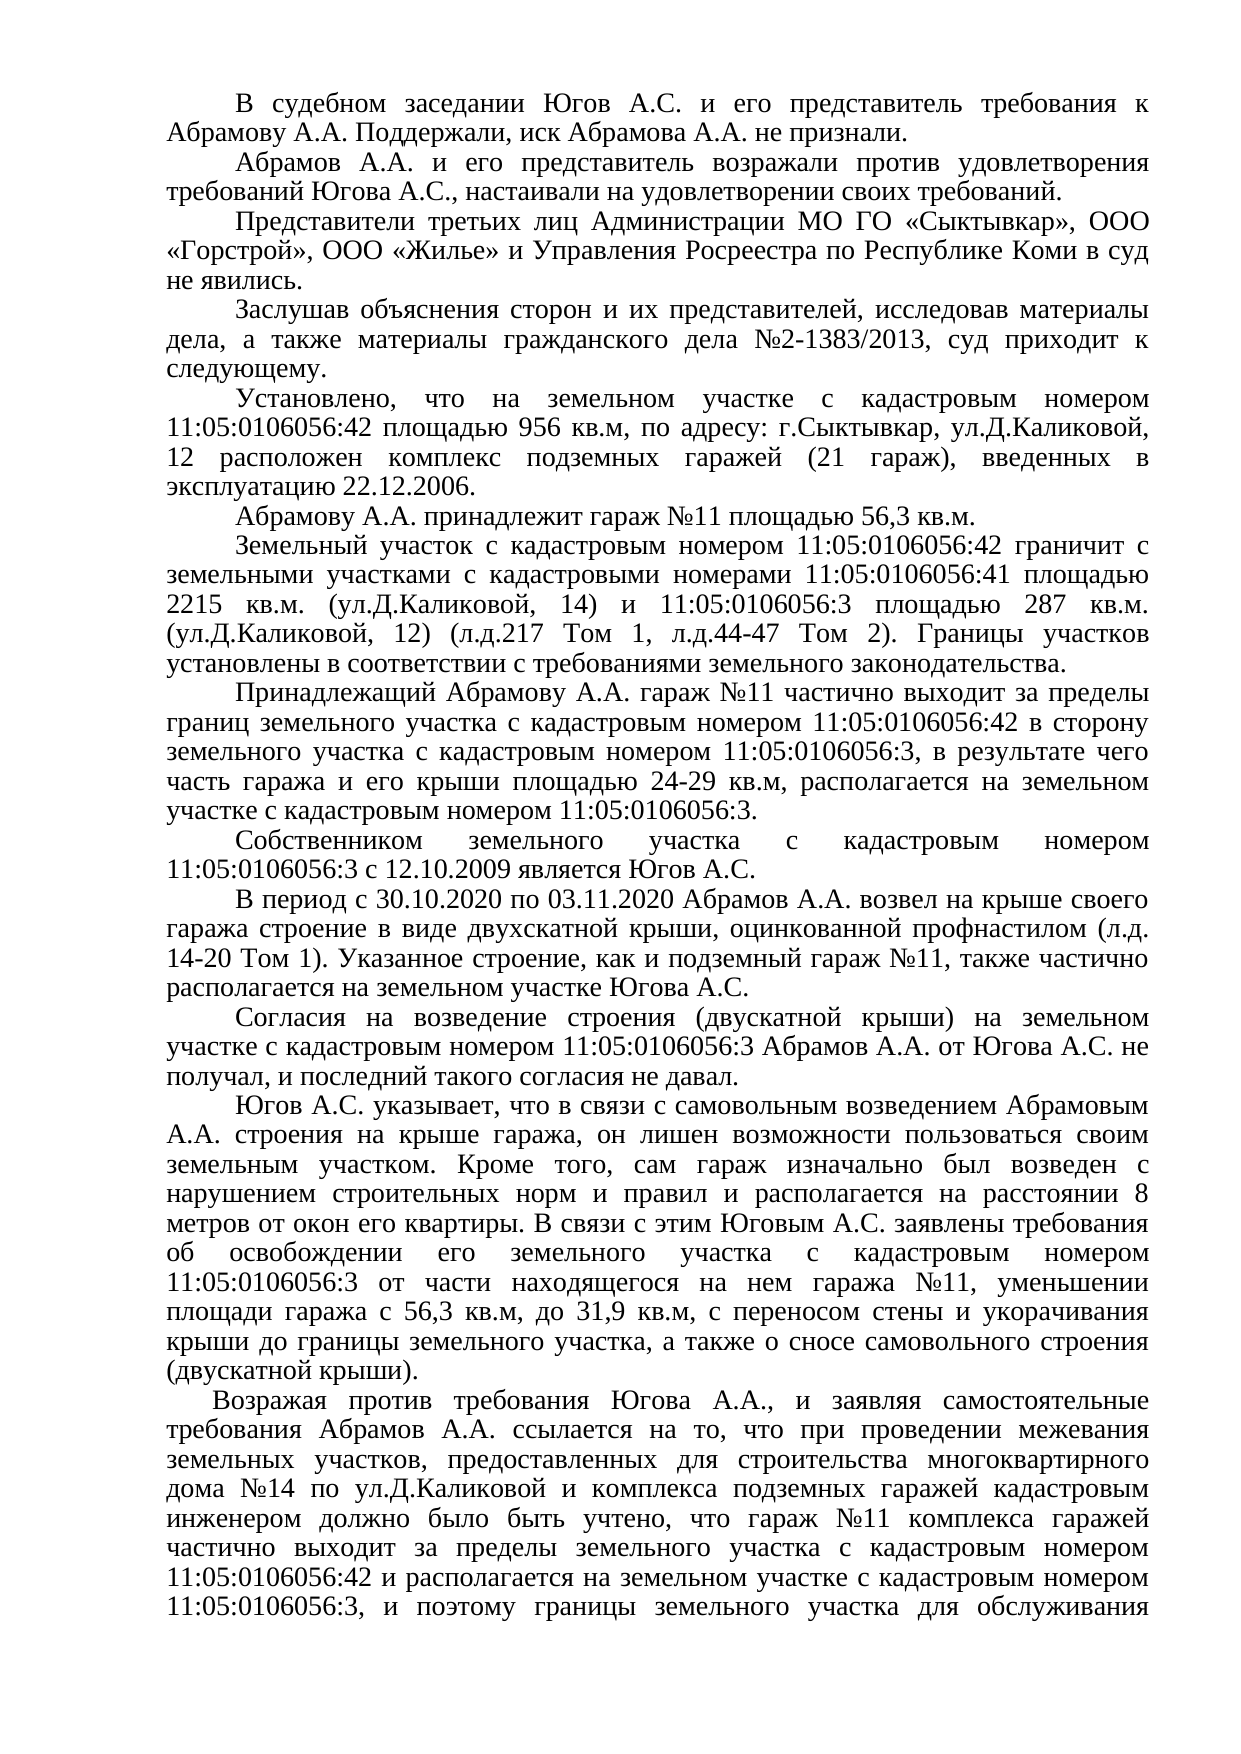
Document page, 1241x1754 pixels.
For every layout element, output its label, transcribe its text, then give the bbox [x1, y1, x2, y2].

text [166, 1386, 1151, 1622]
text Собственником земельного участка с кадастровым номером 11:05:0106056:3 с 12.10.2009 является Югов А.С. [166, 826, 1151, 884]
text Установлено, что на земельном участке с кадастровым номером 11:05:0106056:42 площадью 956 кв.м, по адресу: г.Сыктывкар, ул.Д.Каликовой, 12 расположен комплекс подземных гаражей (21 гараж), введенных в эксплуатацию 22.12.2006. [166, 383, 1151, 501]
text В судебном заседании Югов А.С. и его представитель требования к Абрамову А.А. Поддержали, иск Абрамова А.А. не признали. [166, 89, 1151, 148]
text В период с 30.10.2020 по 03.11.2020 Абрамов А.А. возвел на крыше своего гаража строение в виде двухскатной крыши, оцинкованной профнастилом (л.д. 14-20 Том 1). Указанное строение, как и подземный гараж №11, также частично располагается на земельном участке Югова А.С. [166, 884, 1151, 1002]
text Представители третьих лиц Администрации МО ГО «Сыктывкар», ООО «Горстрой», ООО «Жилье» и Управления Росреестра по Республике Коми в суд не явились. [166, 207, 1151, 295]
text Югов А.С. указывает, что в связи с самовольным возведением Абрамовым А.А. строения на крыше гаража, он лишен возможности пользоваться своим земельным участком. Кроме того, сам гараж изначально был возведен с нарушением строительных норм и правил и располагается на расстоянии 8 метров от окон его квартиры. В связи с этим Юговым А.С. заявлены требования об освобождении его земельного участка с кадастровым номером 11:05:0106056:3 от части находящегося на нем гаража №11, уменьшении площади гаража с 56,3 кв.м, до 31,9 кв.м, с переносом стены и укорачивания крыши до границы земельного участка, а также о сносе самовольного строения (двускатной крыши). [166, 1091, 1151, 1386]
text Абрамов А.А. и его представитель возражали против удовлетворения требований Югова А.С., настаивали на удовлетворении своих требований. [166, 148, 1151, 207]
text Земельный участок с кадастровым номером 11:05:0106056:42 граничит с земельными участками с кадастровыми номерами 11:05:0106056:41 площадью 2215 кв.м. (ул.Д.Каликовой, 14) и 11:05:0106056:3 площадью 287 кв.м. (ул.Д.Каликовой, 12) (л.д.217 Том 1, л.д.44-47 Том 2). Границы участков установлены в соответствии с требованиями земельного законодательства. [166, 531, 1151, 678]
text Абрамову А.А. принадлежит гараж №11 площадью 56,3 кв.м. [166, 501, 1151, 531]
text Согласия на возведение строения (двускатной крыши) на земельном участке с кадастровым номером 11:05:0106056:3 Абрамов А.А. от Югова А.С. не получал, и последний такого согласия не давал. [166, 1002, 1151, 1091]
text Заслушав объяснения сторон и их представителей, исследовав материалы дела, а также материалы гражданского дела №2-1383/2013, суд приходит к следующему. [166, 295, 1151, 383]
text Принадлежащий Абрамову А.А. гараж №11 частично выходит за пределы границ земельного участка с кадастровым номером 11:05:0106056:42 в сторону земельного участка с кадастровым номером 11:05:0106056:3, в результате чего часть гаража и его крыши площадью 24-29 кв.м, располагается на земельном участке с кадастровым номером 11:05:0106056:3. [166, 678, 1151, 826]
